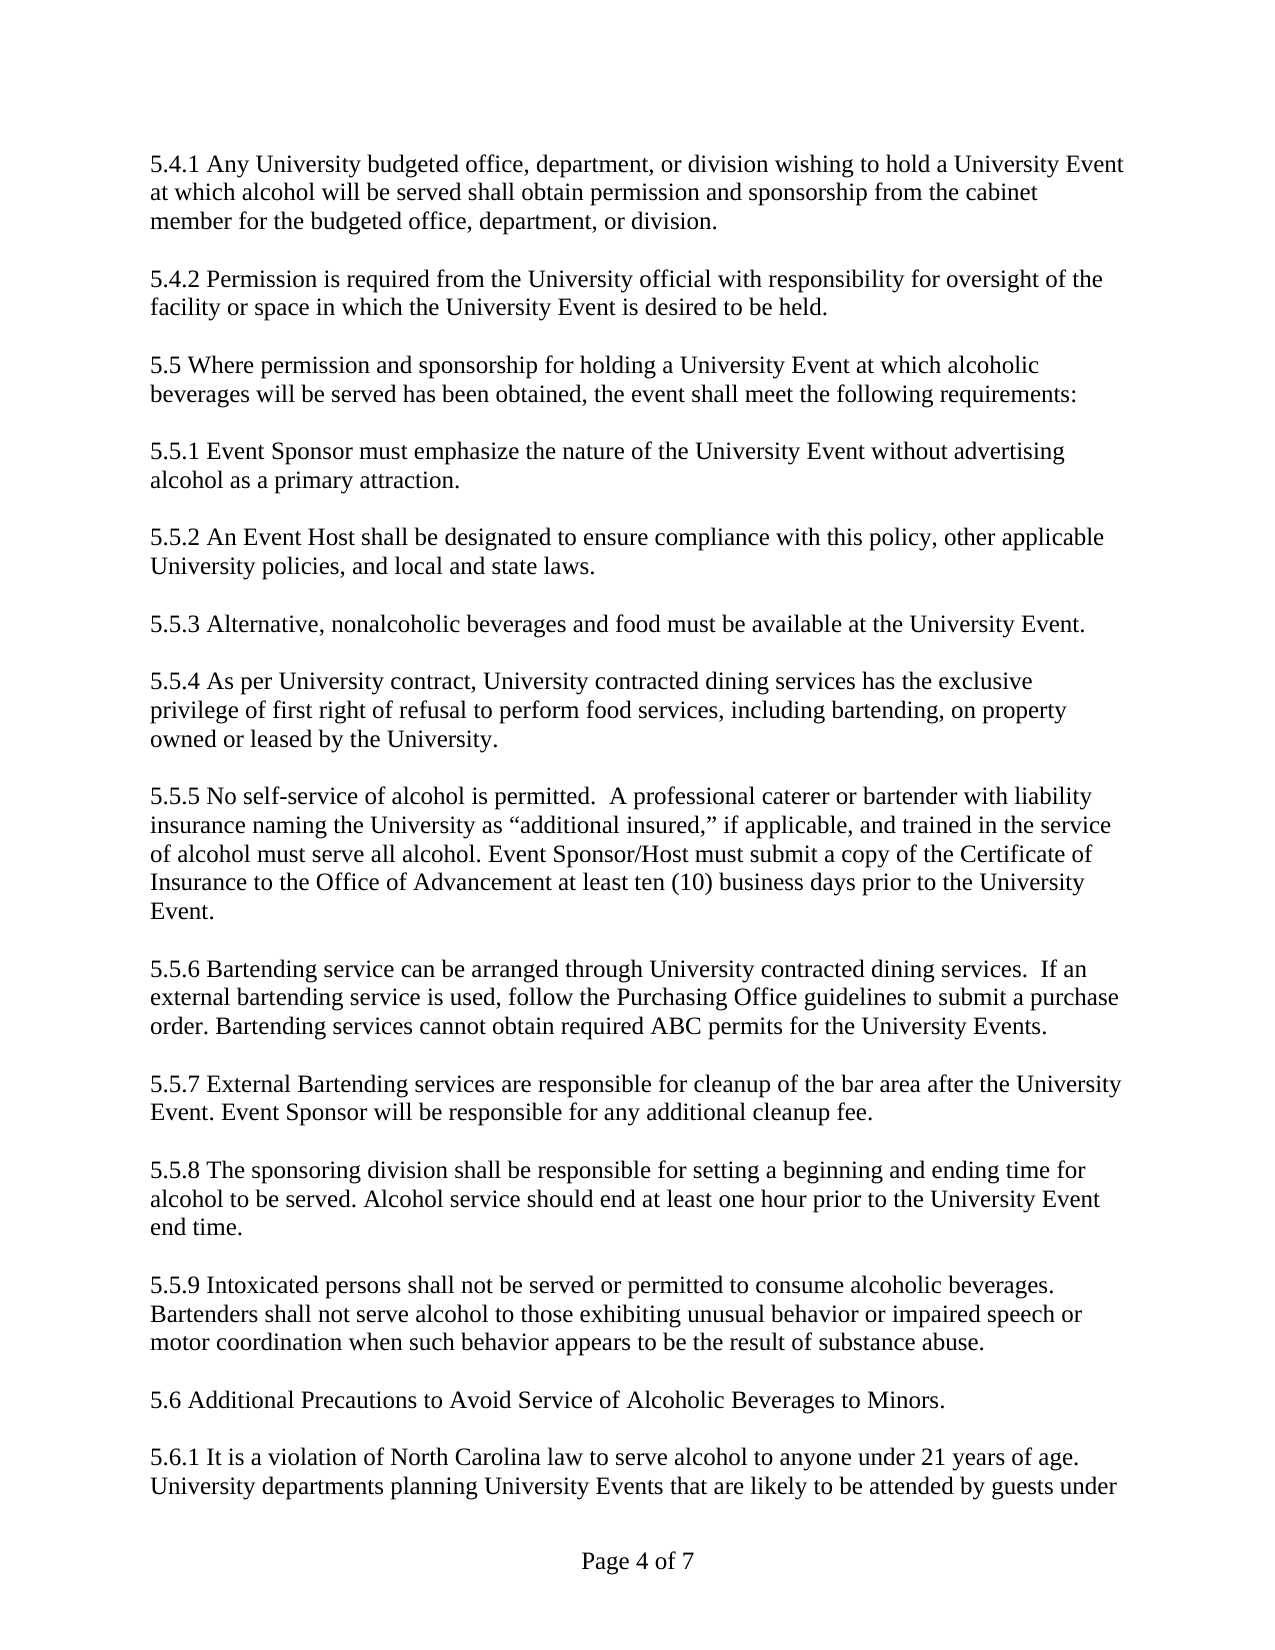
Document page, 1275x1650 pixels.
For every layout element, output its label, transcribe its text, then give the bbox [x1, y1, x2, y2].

text 5.5.1 Event Sponsor must emphasize the nature of the University Event without advertising alcohol as a primary attraction. [150, 436, 1125, 494]
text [150, 1442, 1125, 1500]
text 5.6 Additional Precautions to Avoid Service of Alcoholic Beverages to Minors. [150, 1385, 1125, 1414]
text 5.5.7 External Bartending services are responsible for cleanup of the bar area after the University Event. Event Sponsor will be responsible for any additional cleanup fee. [150, 1069, 1125, 1126]
text 5.5.8 The sponsoring division shall be responsible for setting a beginning and ending time for alcohol to be served. Alcohol service should end at least one hour prior to the University Event end time. [150, 1155, 1125, 1241]
text 5.5.4 As per University contract, University contracted dining services has the exclusive privilege of first right of refusal to perform food services, including bartending, on property owned or leased by the University. [150, 666, 1125, 752]
text 5.4.2 Permission is required from the University official with responsibility for oversight of the facility or space in which the University Event is desired to be held. [150, 264, 1125, 321]
text 5.4.1 Any University budgeted office, department, or division wishing to hold a University Event at which alcohol will be served shall obtain permission and sponsorship from the cabinet member for the budgeted office, department, or division. [150, 149, 1125, 235]
text 5.5.5 No self-service of alcohol is permitted. A professional caterer or bartender with liability insurance naming the University as “additional insured,” if applicable, and trained in the service of alcohol must serve all alcohol. Event Sponsor/Host must submit a copy of the Certificate of Insurance to the Office of Advancement at least ten (10) business days prior to the University Event. [150, 781, 1125, 925]
text 5.5.3 Alternative, nonalcoholic beverages and food must be available at the University Event. [150, 609, 1125, 637]
text 5.5.9 Intoxicated persons shall not be served or permitted to consume alcoholic beverages. Bartenders shall not serve alcohol to those exhibiting unusual behavior or impaired speech or motor coordination when such behavior appears to be the result of substance abuse. [150, 1270, 1125, 1356]
text 5.5.2 An Event Host shall be designated to ensure compliance with this policy, other applicable University policies, and local and state laws. [150, 522, 1125, 580]
text 5.5.6 Bartending service can be arranged through University contracted dining services. If an external bartending service is used, follow the Purchasing Office guidelines to submit a purchase order. Bartending services cannot obtain required ABC permits for the University Events. [150, 954, 1125, 1040]
text 5.5 Where permission and sponsorship for holding a University Event at which alcoholic beverages will be served has been obtained, the event shall meet the following requirements: [150, 350, 1125, 407]
